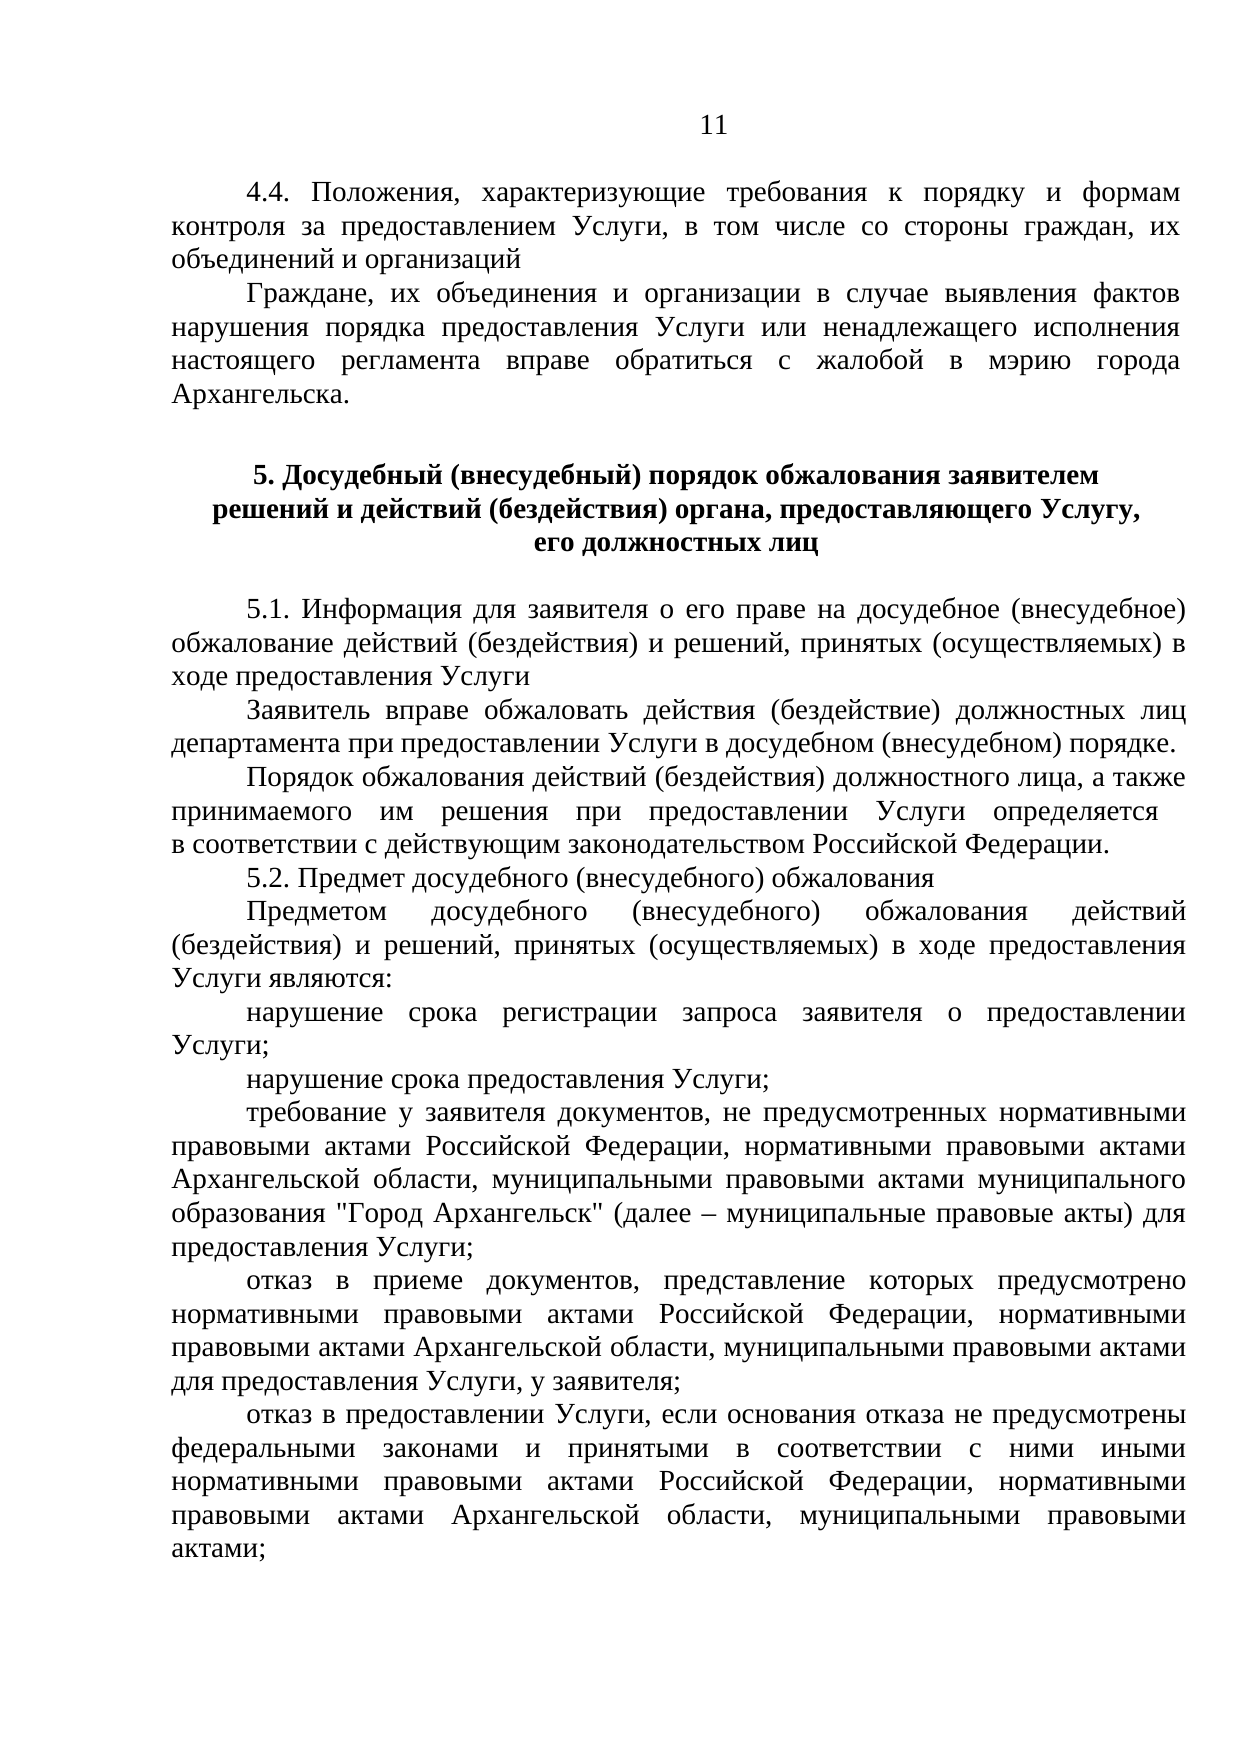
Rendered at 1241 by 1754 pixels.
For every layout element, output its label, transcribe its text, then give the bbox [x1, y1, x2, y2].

text 5.2. Предмет досудебного (внесудебного) обжалования [171, 860, 1187, 893]
text Предметом досудебного (внесудебного) обжалования действий (бездействия) и решений, принятых (осуществляемых) в ходе предоставления Услуги являются: [171, 893, 1187, 994]
text 4.4. Положения, характеризующие требования к порядку и формам контроля за предоставлением Услуги, в том числе со стороны граждан, их объединений и организаций [171, 174, 1181, 275]
text 5.1. Информация для заявителя о его праве на досудебное (внесудебное) обжалование действий (бездействия) и решений, принятых (осуществляемых) в ходе предоставления Услуги [171, 591, 1187, 692]
text требование у заявителя документов, не предусмотренных нормативными правовыми актами Российской Федерации, нормативными правовыми актами Архангельской области, муниципальными правовыми актами муниципального образования "Город Архангельск" (далее – муниципальные правовые акты) для предоставления Услуги; [171, 1094, 1187, 1262]
text отказ в предоставлении Услуги, если основания отказа не предусмотрены федеральными законами и принятыми в соответствии с ними иными нормативными правовыми актами Российской Федерации, нормативными правовыми актами Архангельской области, муниципальными правовыми актами; [171, 1396, 1187, 1564]
text Заявитель вправе обжаловать действия (бездействие) должностных лиц департамента при предоставлении Услуги в досудебном (внесудебном) порядке. [171, 692, 1187, 759]
text Порядок обжалования действий (бездействия) должностного лица, а также принимаемого им решения при предоставлении Услуги определяется в соответствии с действующим законодательством Российской Федерации. [171, 759, 1187, 860]
text отказ в приеме документов, представление которых предусмотрено нормативными правовыми актами Российской Федерации, нормативными правовыми актами Архангельской области, муниципальными правовыми актами для предоставления Услуги, у заявителя; [171, 1262, 1187, 1396]
text нарушение срока регистрации запроса заявителя о предоставлении Услуги; [171, 994, 1187, 1061]
text 11 [171, 107, 1181, 141]
text 5. Досудебный (внесудебный) порядок обжалования заявителем решений и действий (бездействия) органа, предоставляющего Услугу, его должностных лиц [171, 457, 1181, 558]
text нарушение срока предоставления Услуги; [171, 1061, 1187, 1094]
text Граждане, их объединения и организации в случае выявления фактов нарушения порядка предоставления Услуги или ненадлежащего исполнения настоящего регламента вправе обратиться с жалобой в мэрию города Архангельска. [171, 275, 1181, 409]
